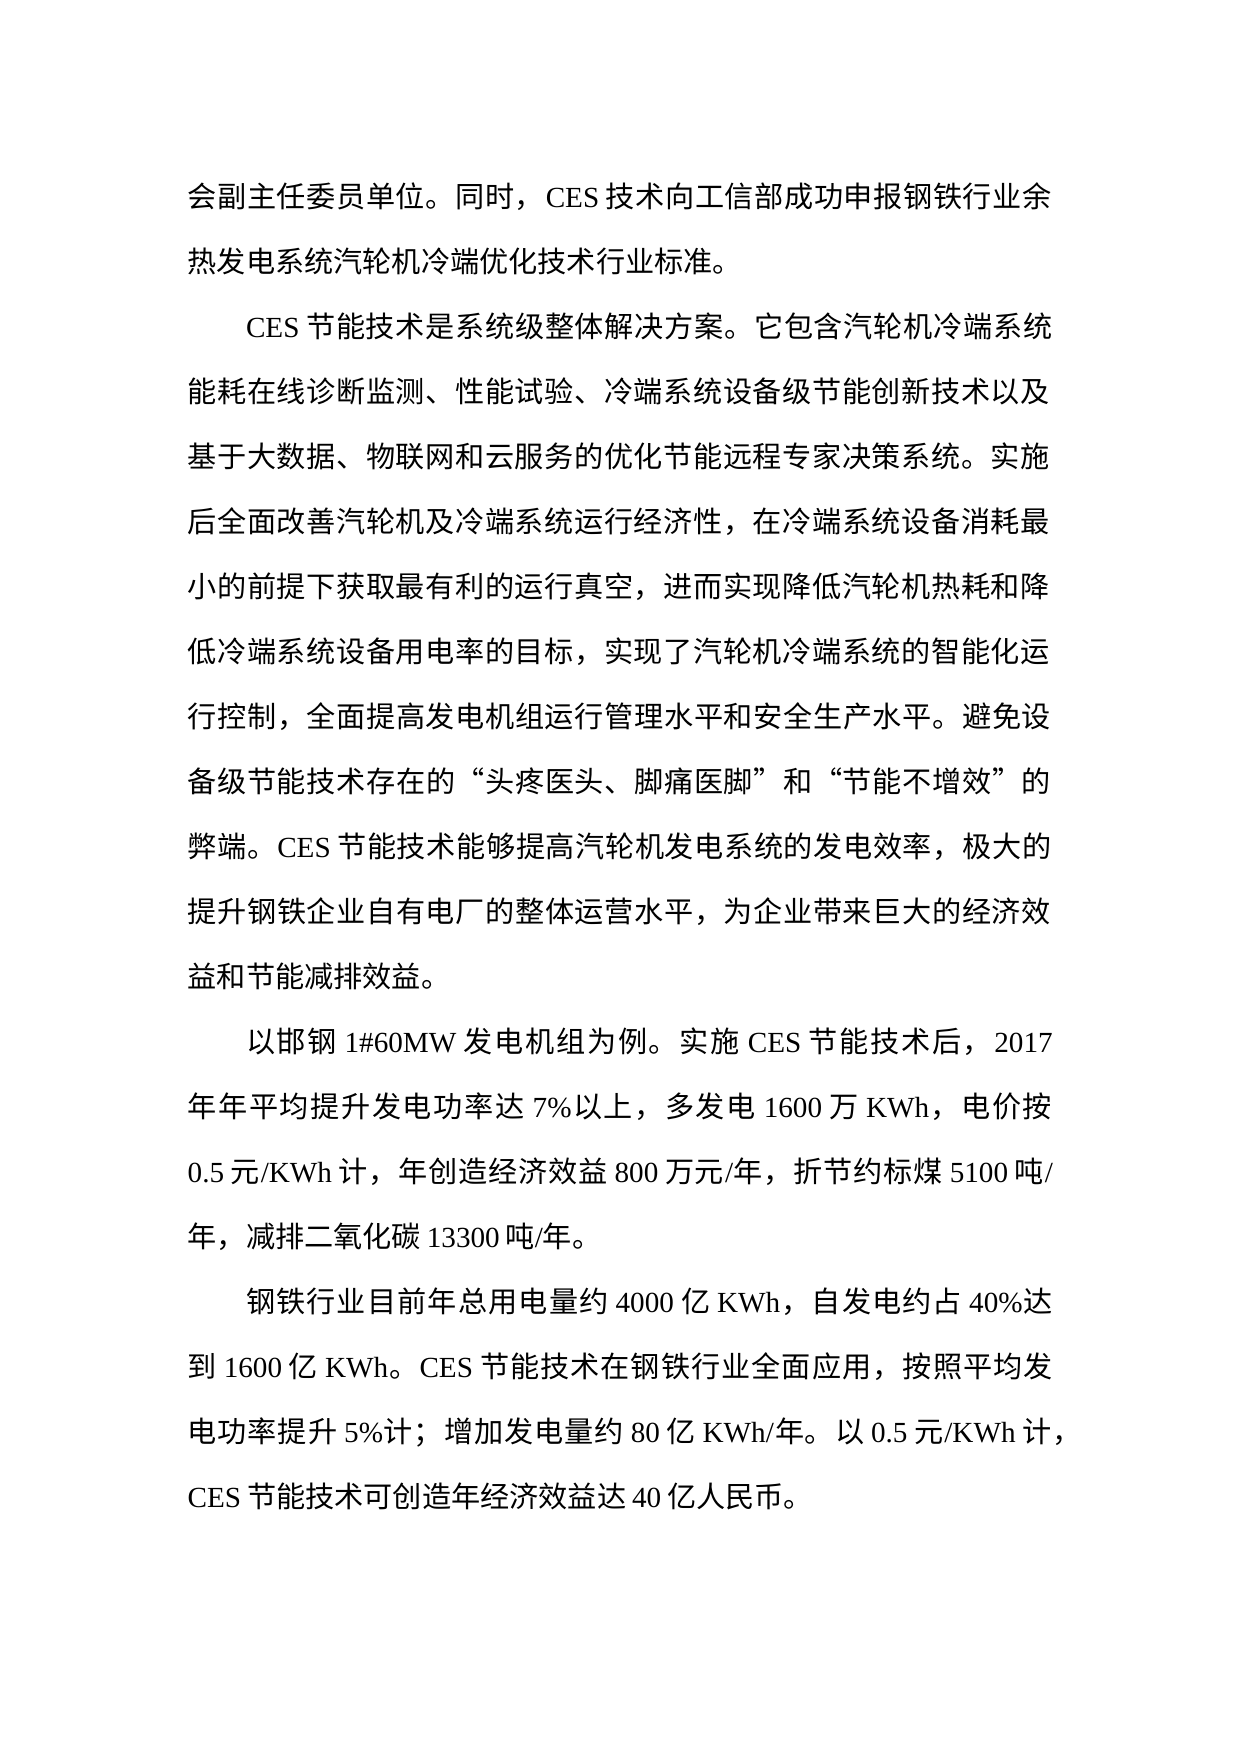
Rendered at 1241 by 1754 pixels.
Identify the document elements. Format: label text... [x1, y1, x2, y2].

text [187, 162, 1053, 292]
text 以邯钢1#60MW发电机组为例。实施CES节能技术后，2017年年平均提升发电功率达7%以上，多发电1600万KWh，电价按0.5元/KWh计，年创造经济效益800万元/年，折节约标煤5100吨/年，减排二氧化碳13300吨/年。 [187, 1007, 1053, 1267]
text CES节能技术是系统级整体解决方案。它包含汽轮机冷端系统能耗在线诊断监测、性能试验、冷端系统设备级节能创新技术以及基于大数据、物联网和云服务的优化节能远程专家决策系统。实施后全面改善汽轮机及冷端系统运行经济性，在冷端系统设备消耗最小的前提下获取最有利的运行真空，进而实现降低汽轮机热耗和降低冷端系统设备用电率的目标，实现了汽轮机冷端系统的智能化运行控制，全面提高发电机组运行管理水平和安全生产水平。避免设备级节能技术存在的“头疼医头、脚痛医脚”和“节能不增效”的弊端。CES节能技术能够提高汽轮机发电系统的发电效率，极大的提升钢铁企业自有电厂的整体运营水平，为企业带来巨大的经济效益和节能减排效益。 [187, 292, 1053, 1007]
text 钢铁行业目前年总用电量约4000亿KWh，自发电约占40%达到1600亿KWh。CES节能技术在钢铁行业全面应用，按照平均发电功率提升5%计；增加发电量约80亿KWh/年。以0.5元/KWh计，CES节能技术可创造年经济效益达40亿人民币。 [187, 1267, 1053, 1527]
